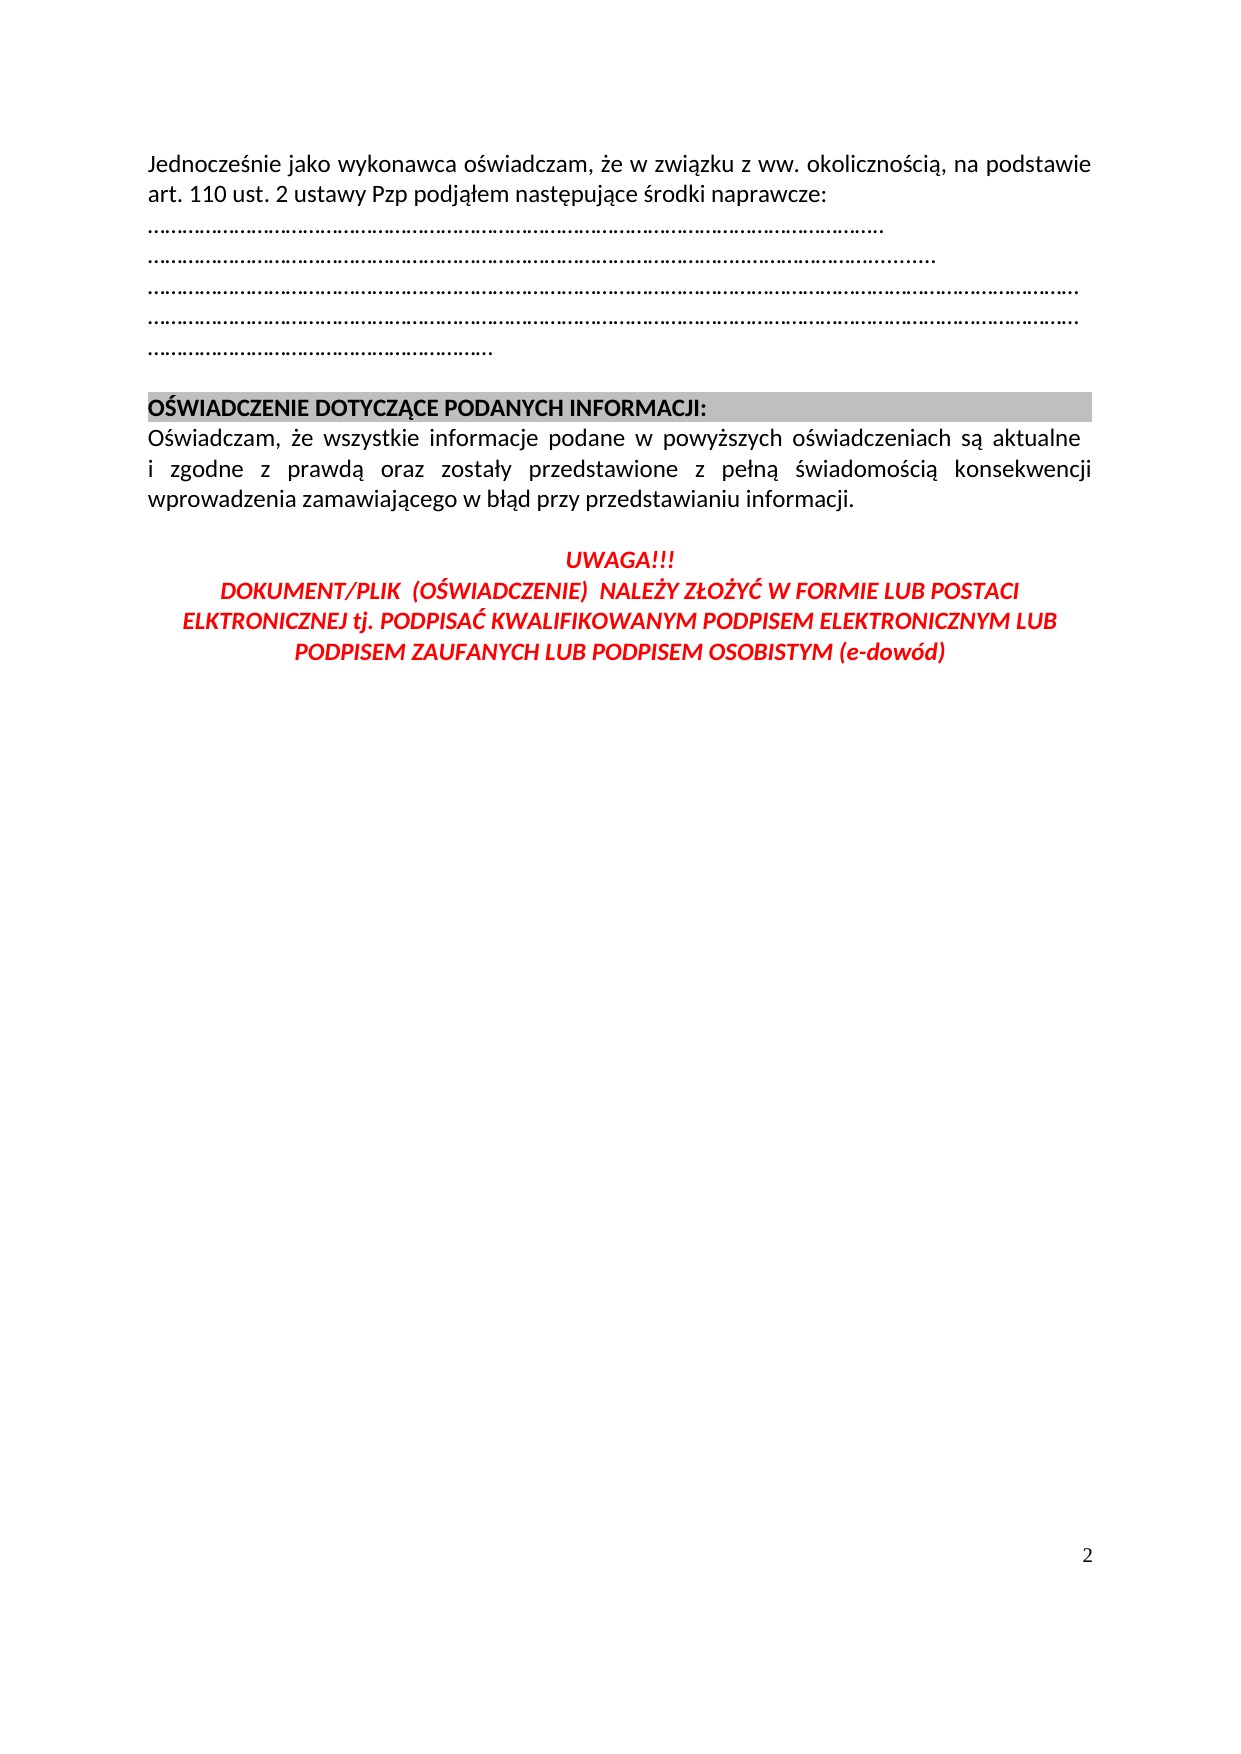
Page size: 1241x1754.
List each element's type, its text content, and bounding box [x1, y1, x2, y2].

text UWAGA!!! [148, 544, 1092, 575]
text Oświadczam, że wszystkie informacje podane w powyższych oświadczeniach są aktualne i zgodne z prawdą oraz zostały przedstawione z pełną świadomością konsekwencji wprowadzenia zamawiającego w błąd przy przedstawianiu informacji. [148, 422, 1092, 514]
text OŚWIADCZENIE DOTYCZĄCE PODANYCH INFORMACJI: [148, 392, 1092, 422]
text Jednocześnie jako wykonawca oświadczam, że w związku z ww. okolicznością, na podstawie art. 110 ust. 2 ustawy Pzp podjąłem następujące środki naprawcze: [148, 148, 1092, 209]
text DOKUMENT/PLIK (OŚWIADCZENIE) NALEŻY ZŁOŻYĆ W FORMIE LUB POSTACI ELKTRONICZNEJ tj. PODPISAĆ KWALIFIKOWANYM PODPISEM ELEKTRONICZNYM LUB PODPISEM ZAUFANYCH LUB PODPISEM OSOBISTYM (e-dowód) [148, 575, 1092, 667]
text ………………………………………………………………………………………………………………..…………………………………………………………………………………………..…………………...........…………………………………………………………………………………………………………………………………………………………………………………………………………………………………………………………………………………………………………………………………………………… [148, 209, 1092, 361]
